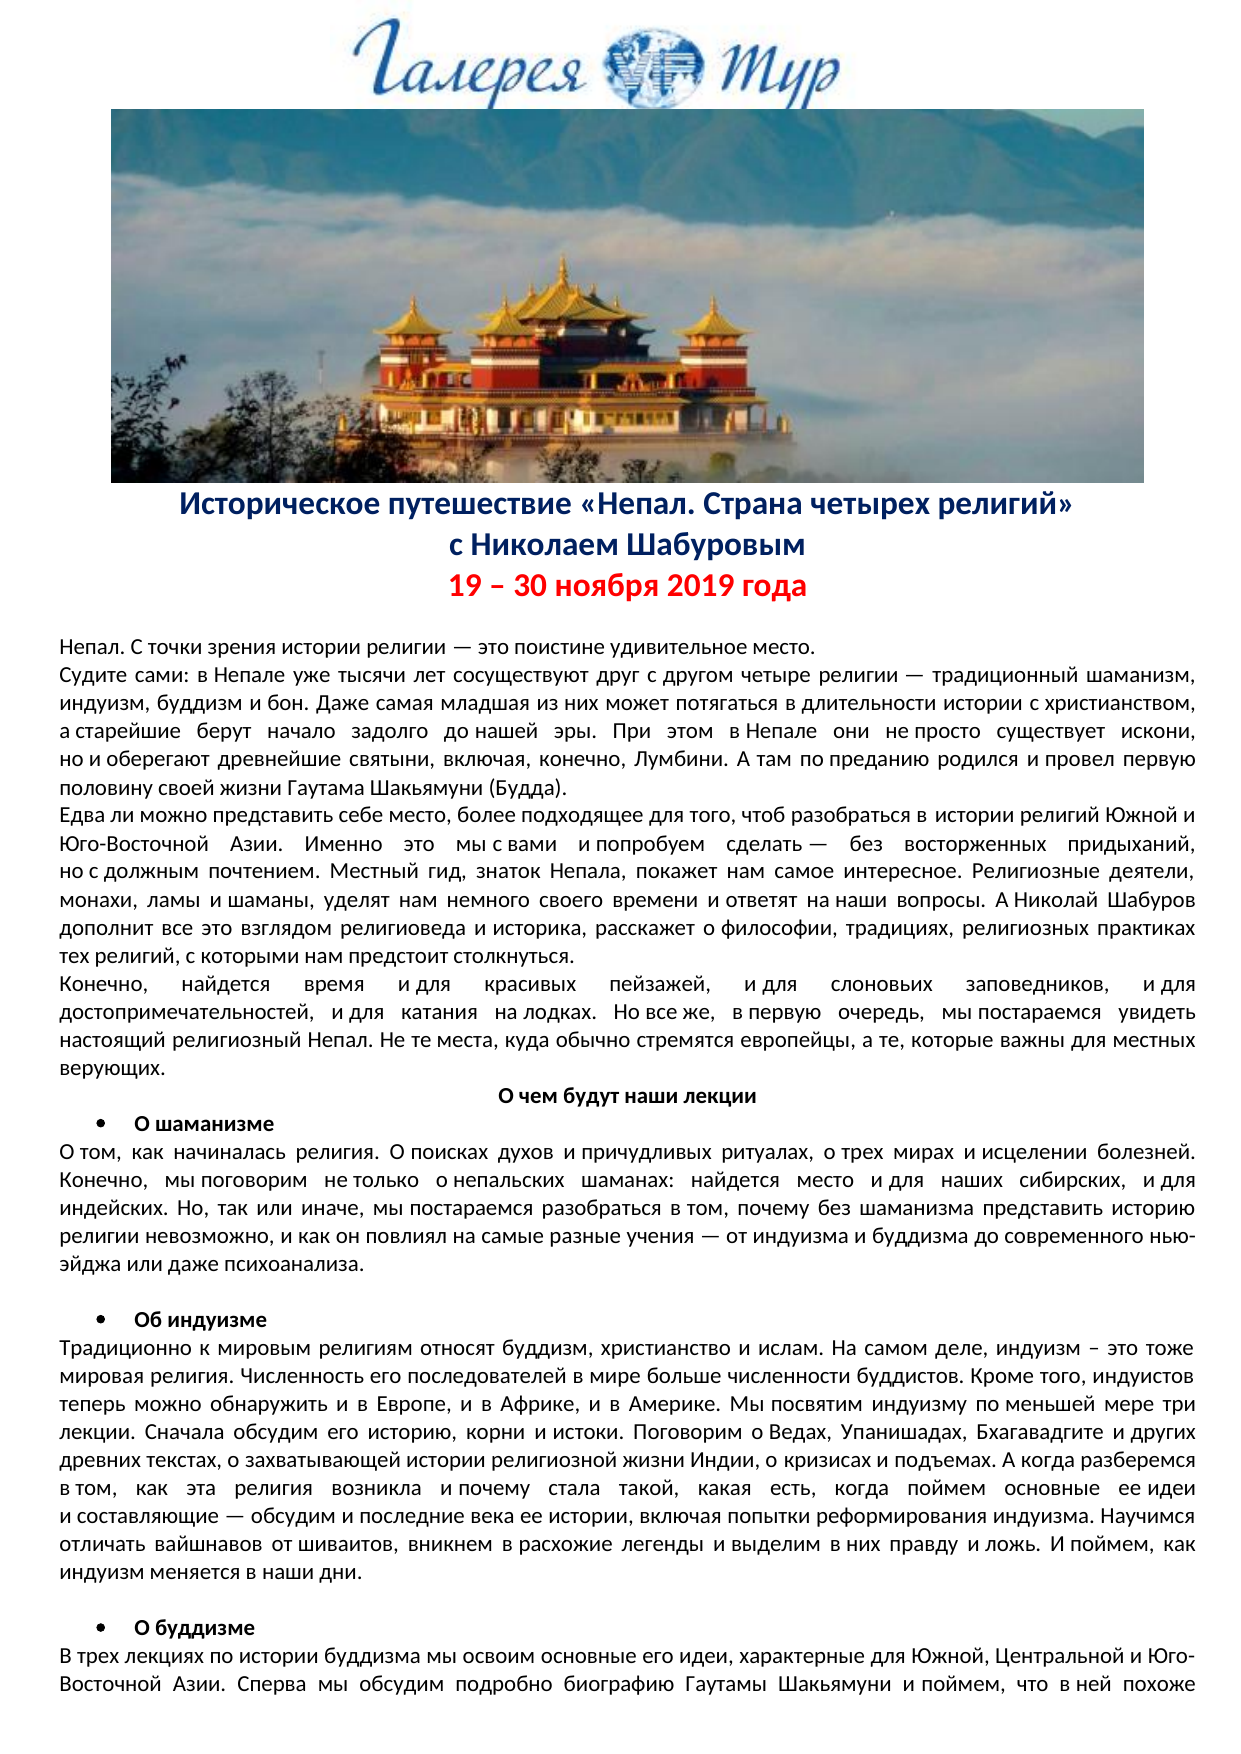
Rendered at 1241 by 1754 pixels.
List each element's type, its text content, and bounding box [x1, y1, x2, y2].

text с Николаем Шабуровым [59, 523, 1196, 564]
text Непал. С точки зрения истории религии — это поистине удивительное место. [59, 632, 1196, 661]
text Судите сами: в Непале уже тысячи лет сосуществуют друг с другом четыре религии — традиционный шаманизм, индуизм, буддизм и бон. Даже самая младшая из них может потягаться в длительности истории с христианством, а старейшие берут начало задолго до нашей эры. При этом в Непале они не просто существует искони, но и оберегают древнейшие святыни, включая, конечно, Лумбини. А там по преданию родился и провел первую половину своей жизни Гаутама Шакьямуни (Будда). [59, 661, 1196, 801]
text Едва ли можно представить себе место, более подходящее для того, чтоб разобраться в истории религий Южной и Юго-Восточной Азии. Именно это мы с вами и попробуем сделать — без восторженных придыханий, но с должным почтением. Местный гид, знаток Непала, покажет нам самое интересное. Религиозные деятели, монахи, ламы и шаманы, уделят нам немного своего времени и ответят на наши вопросы. А Николай Шабуров дополнит все это взглядом религиоведа и историка, расскажет о философии, традициях, религиозных практиках тех религий, с которыми нам предстоит столкнуться. [59, 801, 1196, 969]
text Конечно, найдется время и для красивых пейзажей, и для слоновьих заповедников, и для достопримечательностей, и для катания на лодках. Но все же, в первую очередь, мы постараемся увидеть настоящий религиозный Непал. Не те места, куда обычно стремятся европейцы, а те, которые важны для местных верующих. [59, 969, 1196, 1081]
text Традиционно к мировым религиям относят буддизм, христианство и ислам. На самом деле, индуизм – это тоже мировая религия. Численность его последователей в мире больше численности буддистов. Кроме того, индуистов теперь можно обнаружить и в Европе, и в Африке, и в Америке. Мы посвятим индуизму по меньшей мере три лекции. Сначала обсудим его историю, корни и истоки. Поговорим о Ведах, Упанишадах, Бхагавадгите и других древних текстах, о захватывающей истории религиозной жизни Индии, о кризисах и подъемах. А когда разберемся в том, как эта религия возникла и почему стала такой, какая есть, когда поймем основные ее идеи и составляющие — обсудим и последние века ее истории, включая попытки реформирования индуизма. Научимся отличать вайшнавов от шиваитов, вникнем в расхожие легенды и выделим в них правду и ложь. И поймем, как индуизм меняется в наши дни. [59, 1333, 1196, 1585]
text О чем будут наши лекции [59, 1081, 1196, 1109]
list О шаманизме [97, 1109, 1196, 1137]
text 19 – 30 ноября 2019 года [59, 564, 1196, 604]
list О буддизме [97, 1613, 1196, 1641]
text О том, как начиналась религия. О поисках духов и причудливых ритуалах, о трех мирах и исцелении болезней. Конечно, мы поговорим не только о непальских шаманах: найдется место и для наших сибирских, и для индейских. Но, так или иначе, мы постараемся разобраться в том, почему без шаманизма представить историю религии невозможно, и как он повлиял на самые разные учения — от индуизма и буддизма до современного нью-эйджа или даже психоанализа. [59, 1137, 1196, 1277]
picture [111, 0, 1144, 483]
list Об индуизме [97, 1305, 1196, 1333]
text Историческое путешествие «Непал. Страна четырех религий» [59, 482, 1196, 523]
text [59, 1641, 1196, 1697]
